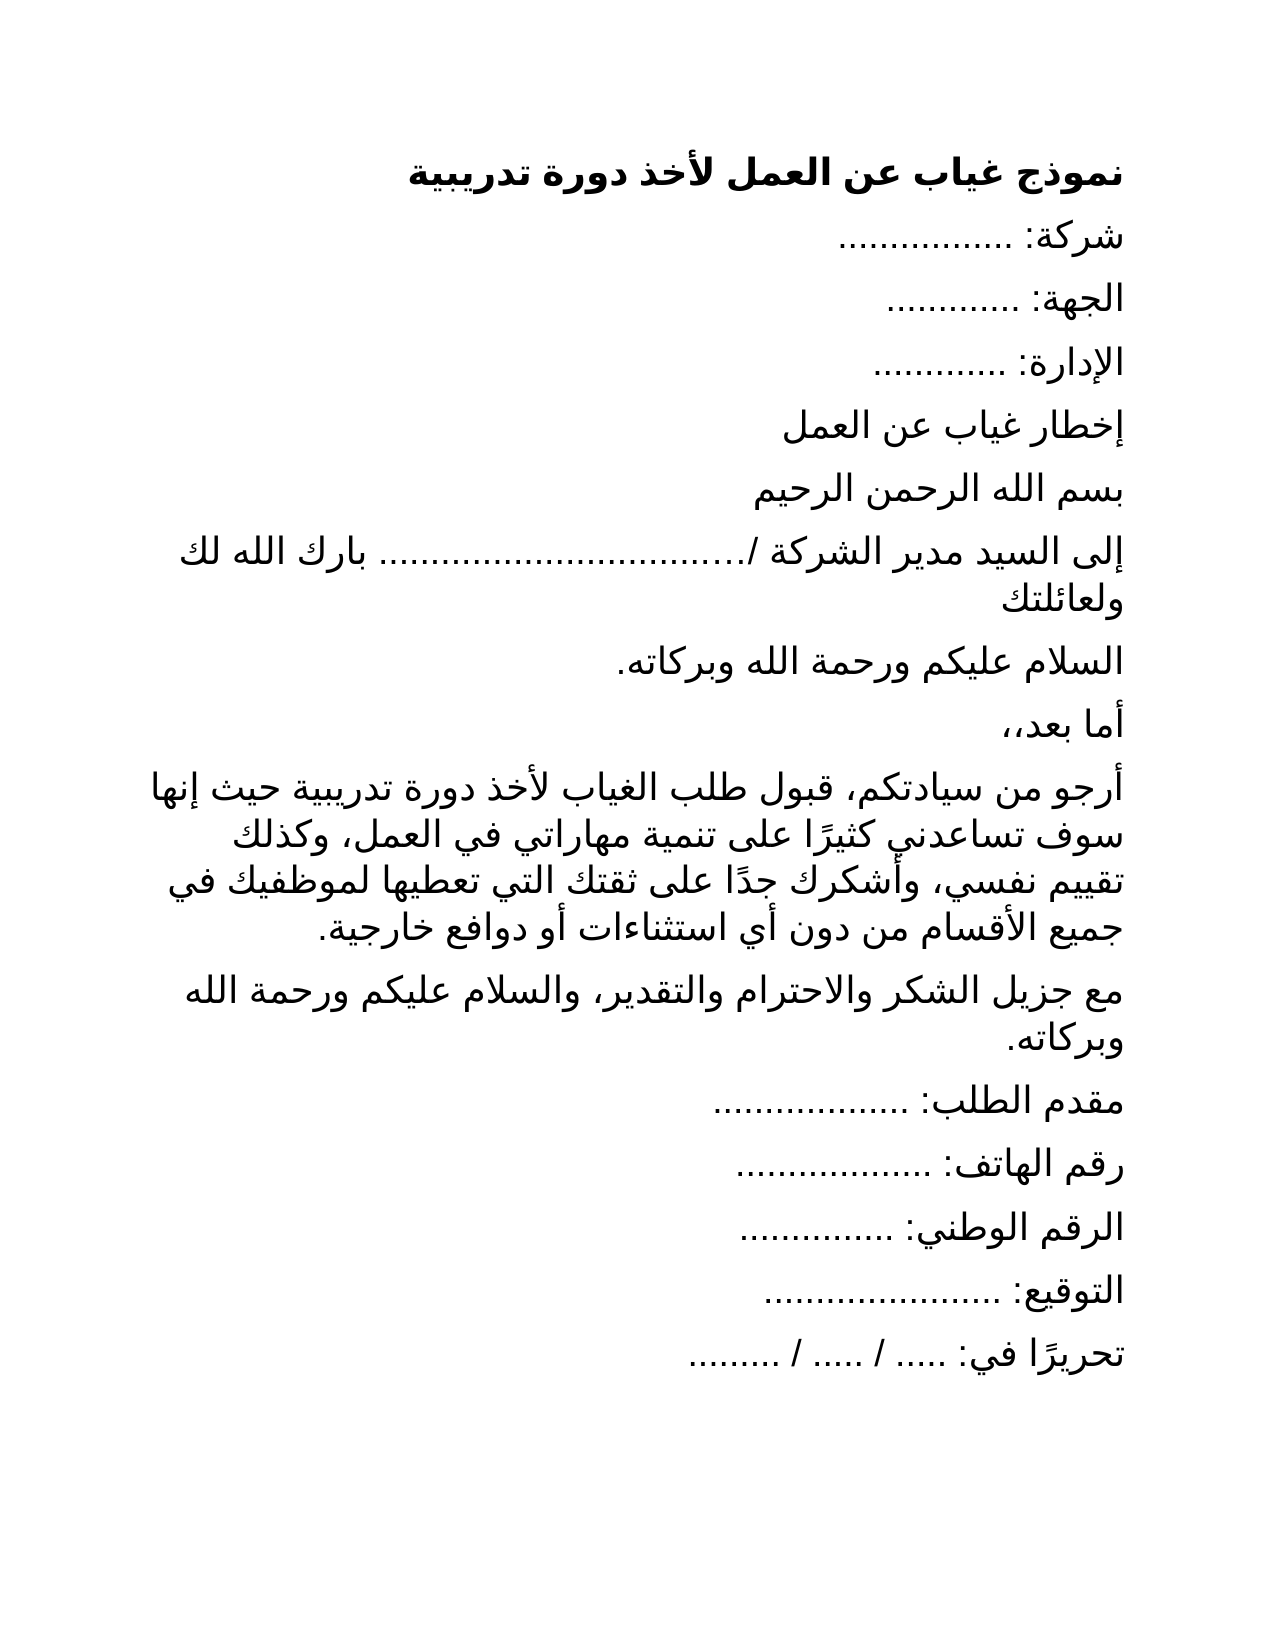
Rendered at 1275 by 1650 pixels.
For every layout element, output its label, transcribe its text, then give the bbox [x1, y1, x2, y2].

text أما بعد،، [150, 702, 1125, 746]
text التوقيع: ....................... [150, 1268, 1125, 1311]
text مع جزيل الشكر والاحترام والتقدير، والسلام عليكم ورحمة الله وبركاته. [150, 968, 1125, 1058]
text رقم الهاتف: ................... [150, 1142, 1125, 1185]
text نموذج غياب عن العمل لأخذ دورة تدريبية [150, 150, 1125, 193]
text تحريرًا في: ..... / ..... / ......... [150, 1331, 1125, 1374]
text السلام عليكم ورحمة الله وبركاته. [150, 639, 1125, 682]
text شركة: ................. [150, 213, 1125, 256]
text الجهة: ............. [150, 276, 1125, 319]
text الإدارة: ............. [150, 340, 1125, 383]
text مقدم الطلب: ................... [150, 1078, 1125, 1121]
text أرجو من سيادتكم، قبول طلب الغياب لأخذ دورة تدريبية حيث إنها سوف تساعدني كثيرًا على تنمية مهاراتي في العمل، وكذلك تقييم نفسي، وأشكرك جدًا على ثقتك التي تعطيها لموظفيك في جميع الأقسام من دون أي استثناءات أو دوافع خارجية. [150, 766, 1125, 948]
text إلى السيد مدير الشركة /…................................ بارك الله لك ولعائلتك [150, 529, 1125, 619]
text بسم الله الرحمن الرحيم [150, 466, 1125, 509]
text الرقم الوطني: ............... [150, 1205, 1125, 1248]
text إخطار غياب عن العمل [150, 403, 1125, 446]
